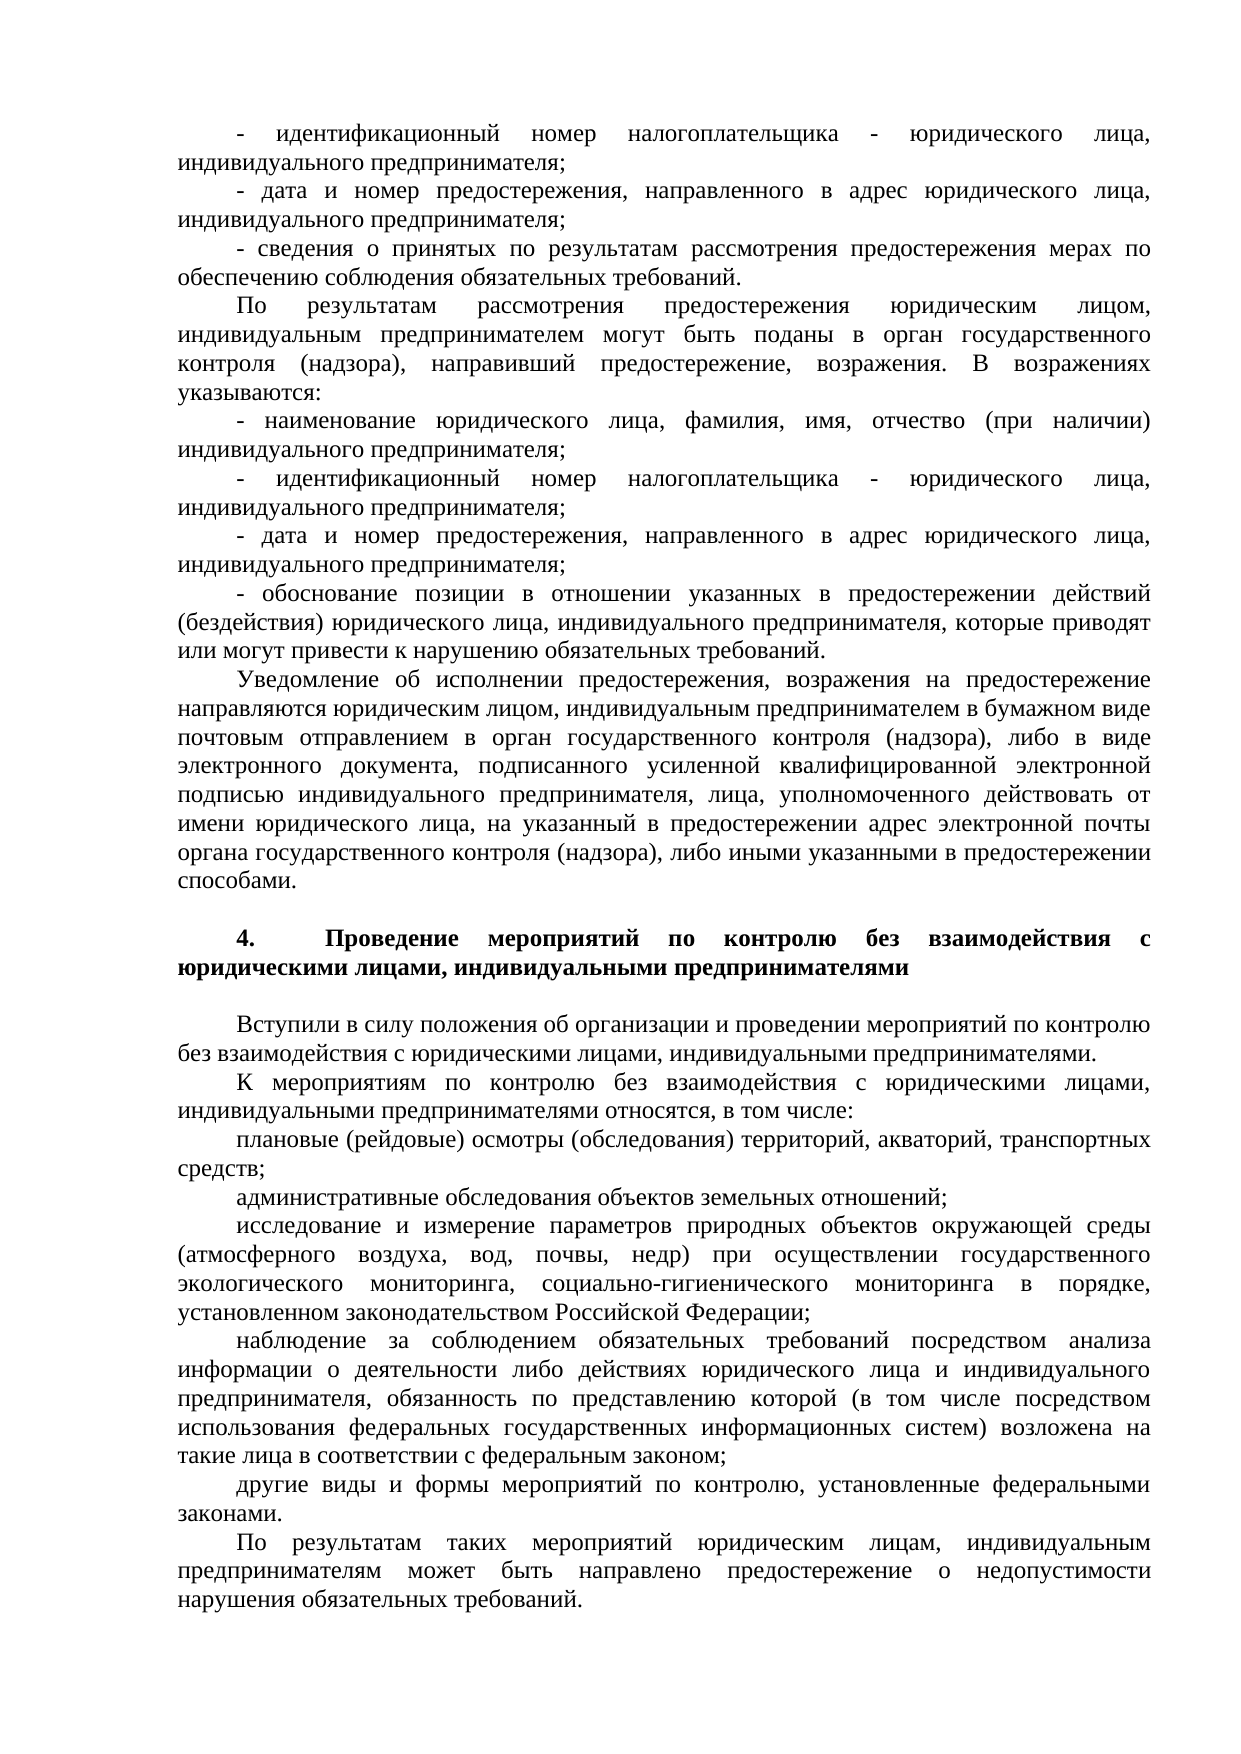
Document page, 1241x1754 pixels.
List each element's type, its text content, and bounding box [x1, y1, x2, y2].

text наблюдение за соблюдением обязательных требований посредством анализа информации о деятельности либо действиях юридического лица и индивидуального предпринимателя, обязанность по представлению которой (в том числе посредством использования федеральных государственных информационных систем) возложена на такие лица в соответствии с федеральным законом; [177, 1326, 1152, 1469]
text - сведения о принятых по результатам рассмотрения предостережения мерах по обеспечению соблюдения обязательных требований. [177, 233, 1152, 291]
text плановые (рейдовые) осмотры (обследования) территорий, акваторий, транспортных средств; [177, 1124, 1152, 1182]
text административные обследования объектов земельных отношений; [177, 1182, 1152, 1211]
text - наименование юридического лица, фамилия, имя, отчество (при наличии) индивидуального предпринимателя; [177, 406, 1152, 463]
text К мероприятиям по контролю без взаимодействия с юридическими лицами, индивидуальными предпринимателями относятся, в том числе: [177, 1067, 1152, 1124]
text По результатам рассмотрения предостережения юридическим лицом, индивидуальным предпринимателем могут быть поданы в орган государственного контроля (надзора), направивший предостережение, возражения. В возражениях указываются: [177, 291, 1152, 406]
text - обоснование позиции в отношении указанных в предостережении действий (бездействия) юридического лица, индивидуального предпринимателя, которые приводят или могут привести к нарушению обязательных требований. [177, 578, 1152, 664]
text - дата и номер предостережения, направленного в адрес юридического лица, индивидуального предпринимателя; [177, 176, 1152, 233]
text - дата и номер предостережения, направленного в адрес юридического лица, индивидуального предпринимателя; [177, 521, 1152, 578]
text - идентификационный номер налогоплательщика - юридического лица, индивидуального предпринимателя; [177, 463, 1152, 521]
list Проведение мероприятий по контролю без взаимодействия с юридическими лицами, индивидуальными предпринимателями [177, 923, 1152, 981]
text Вступили в силу положения об организации и проведении мероприятий по контролю без взаимодействия с юридическими лицами, индивидуальными предпринимателями. [177, 1009, 1152, 1067]
text Уведомление об исполнении предостережения, возражения на предостережение направляются юридическим лицом, индивидуальным предпринимателем в бумажном виде почтовым отправлением в орган государственного контроля (надзора), либо в виде электронного документа, подписанного усиленной квалифицированной электронной подписью индивидуального предпринимателя, лица, уполномоченного действовать от имени юридического лица, на указанный в предостережении адрес электронной почты органа государственного контроля (надзора), либо иными указанными в предостережении способами. [177, 664, 1152, 894]
text По результатам таких мероприятий юридическим лицам, индивидуальным предпринимателям может быть направлено предостережение о недопустимости нарушения обязательных требований. [177, 1527, 1152, 1613]
text другие виды и формы мероприятий по контролю, установленные федеральными законами. [177, 1469, 1152, 1527]
text - идентификационный номер налогоплательщика - юридического лица, индивидуального предпринимателя; [177, 118, 1152, 176]
text исследование и измерение параметров природных объектов окружающей среды (атмосферного воздуха, вод, почвы, недр) при осуществлении государственного экологического мониторинга, социально-гигиенического мониторинга в порядке, установленном законодательством Российской Федерации; [177, 1211, 1152, 1326]
